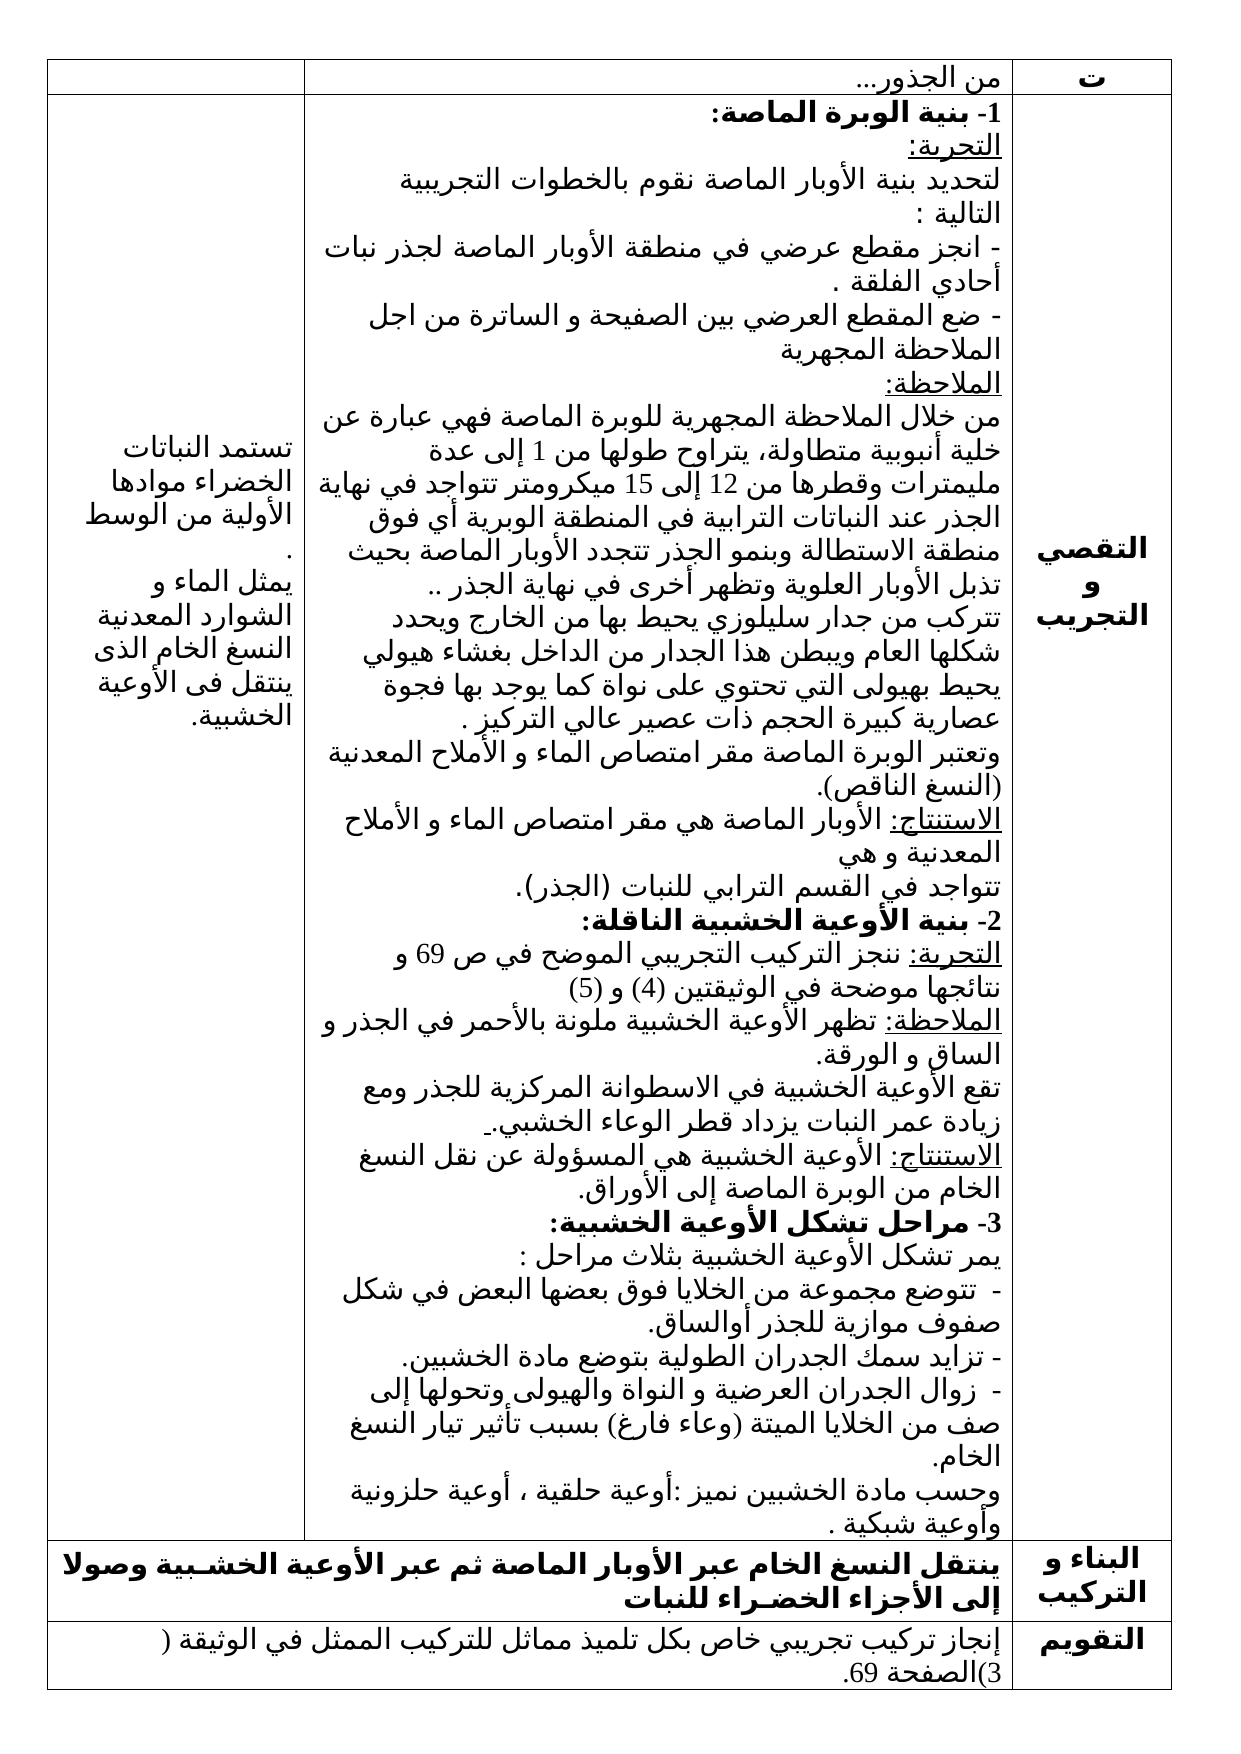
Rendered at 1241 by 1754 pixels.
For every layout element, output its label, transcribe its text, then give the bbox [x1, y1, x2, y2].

table_cell إنجاز تركيب تجريبي خاص بكل تلميذ مماثل للتركيب الممثل في الوثيقة (3)الصفحة 69. [48, 1622, 1012, 1689]
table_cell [305, 60, 1012, 94]
table_cell الفرضيات [1013, 60, 1171, 94]
table_cell التقويم [1013, 1622, 1171, 1689]
table_cell البناء و التركيب [1013, 1541, 1171, 1621]
table_cell [48, 60, 304, 94]
table_cell ينتقل النسغ الخام عبر الأوبار الماصة ثم عبر الأوعية الخشـبية وصولا إلى الأجزاء الخضـراء للنبات [48, 1541, 1012, 1621]
table_cell تستمد النباتات الخضراء موادها الأولية من الوسط . يمثل الماء و الشوارد المعدنية النسغ الخام الذى ينتقل فى الأوعية الخشبية. [48, 95, 304, 1540]
table_cell 1- بنية الوبرة الماصة: التجربة: لتحديد بنية الأوبار الماصة نقوم بالخطوات التجريبية التالية : - انجز مقطع عرضي في منطقة الأوبار الماصة لجذر نبات أحادي الفلقة . - ضع المقطع العرضي بين الصفيحة و الساترة من اجل الملاحظة المجهرية الملاحظة: من خلال الملاحظة المجهرية للوبرة الماصة فهي عبارة عن خلية أنبوبية متطاولة، يتراوح طولها من 1 إلى عدة مليمترات وقطرها من 12 إلى 15 ميكرومتر تتواجد في نهاية الجذر عند النباتات الترابية في المنطقة الوبرية أي فوق منطقة الاستطالة وبنمو الجذر تتجدد الأوبار الماصة بحيث تذبل الأوبار العلوية وتظهر أخرى في نهاية الجذر .. تتركب من جدار سليلوزي يحيط بها من الخارج ويحدد شكلها العام ويبطن هذا الجدار من الداخل بغشاء هيولي يحيط بهيولى التي تحتوي على نواة كما يوجد بها فجوة عصارية كبيرة الحجم ذات عصير عالي التركيز . وتعتبر الوبرة الماصة مقر امتصاص الماء و الأملاح المعدنية (النسغ الناقص). الاستنتاج: الأوبار الماصة هي مقر امتصاص الماء و الأملاح المعدنية و هي تتواجد في القسم الترابي للنبات (الجذر). 2- بنية الأوعية الخشبية الناقلة: التجربة: ننجز التركيب التجريبي الموضح في ص 69 و نتائجها موضحة في الوثيقتين (4) و (5) الملاحظة: تظهر الأوعية الخشبية ملونة بالأحمر في الجذر و الساق و الورقة. تقع الأوعية الخشبية في الاسطوانة المركزية للجذر ومع زيادة عمر النبات يزداد قطر الوعاء الخشبي. الاستنتاج: الأوعية الخشبية هي المسؤولة عن نقل النسغ الخام من الوبرة الماصة إلى الأوراق. 3- مراحل تشكل الأوعية الخشبية: يمر تشكل الأوعية الخشبية بثلاث مراحل : - تتوضع مجموعة من الخلايا فوق بعضها البعض في شكل صفوف موازية للجذر أوالساق. - تزايد سمك الجدران الطولية بتوضع مادة الخشبين. - زوال الجدران العرضية و النواة والهيولى وتحولها إلى صف من الخلايا الميتة (وعاء فارغ) بسبب تأثير تيار النسغ الخام. وحسب مادة الخشبين نميز :أوعية حلقية ، أوعية حلزونية وأوعية شبكية . [305, 95, 1012, 1540]
table_cell التقصي و التجريب [1013, 95, 1171, 1540]
